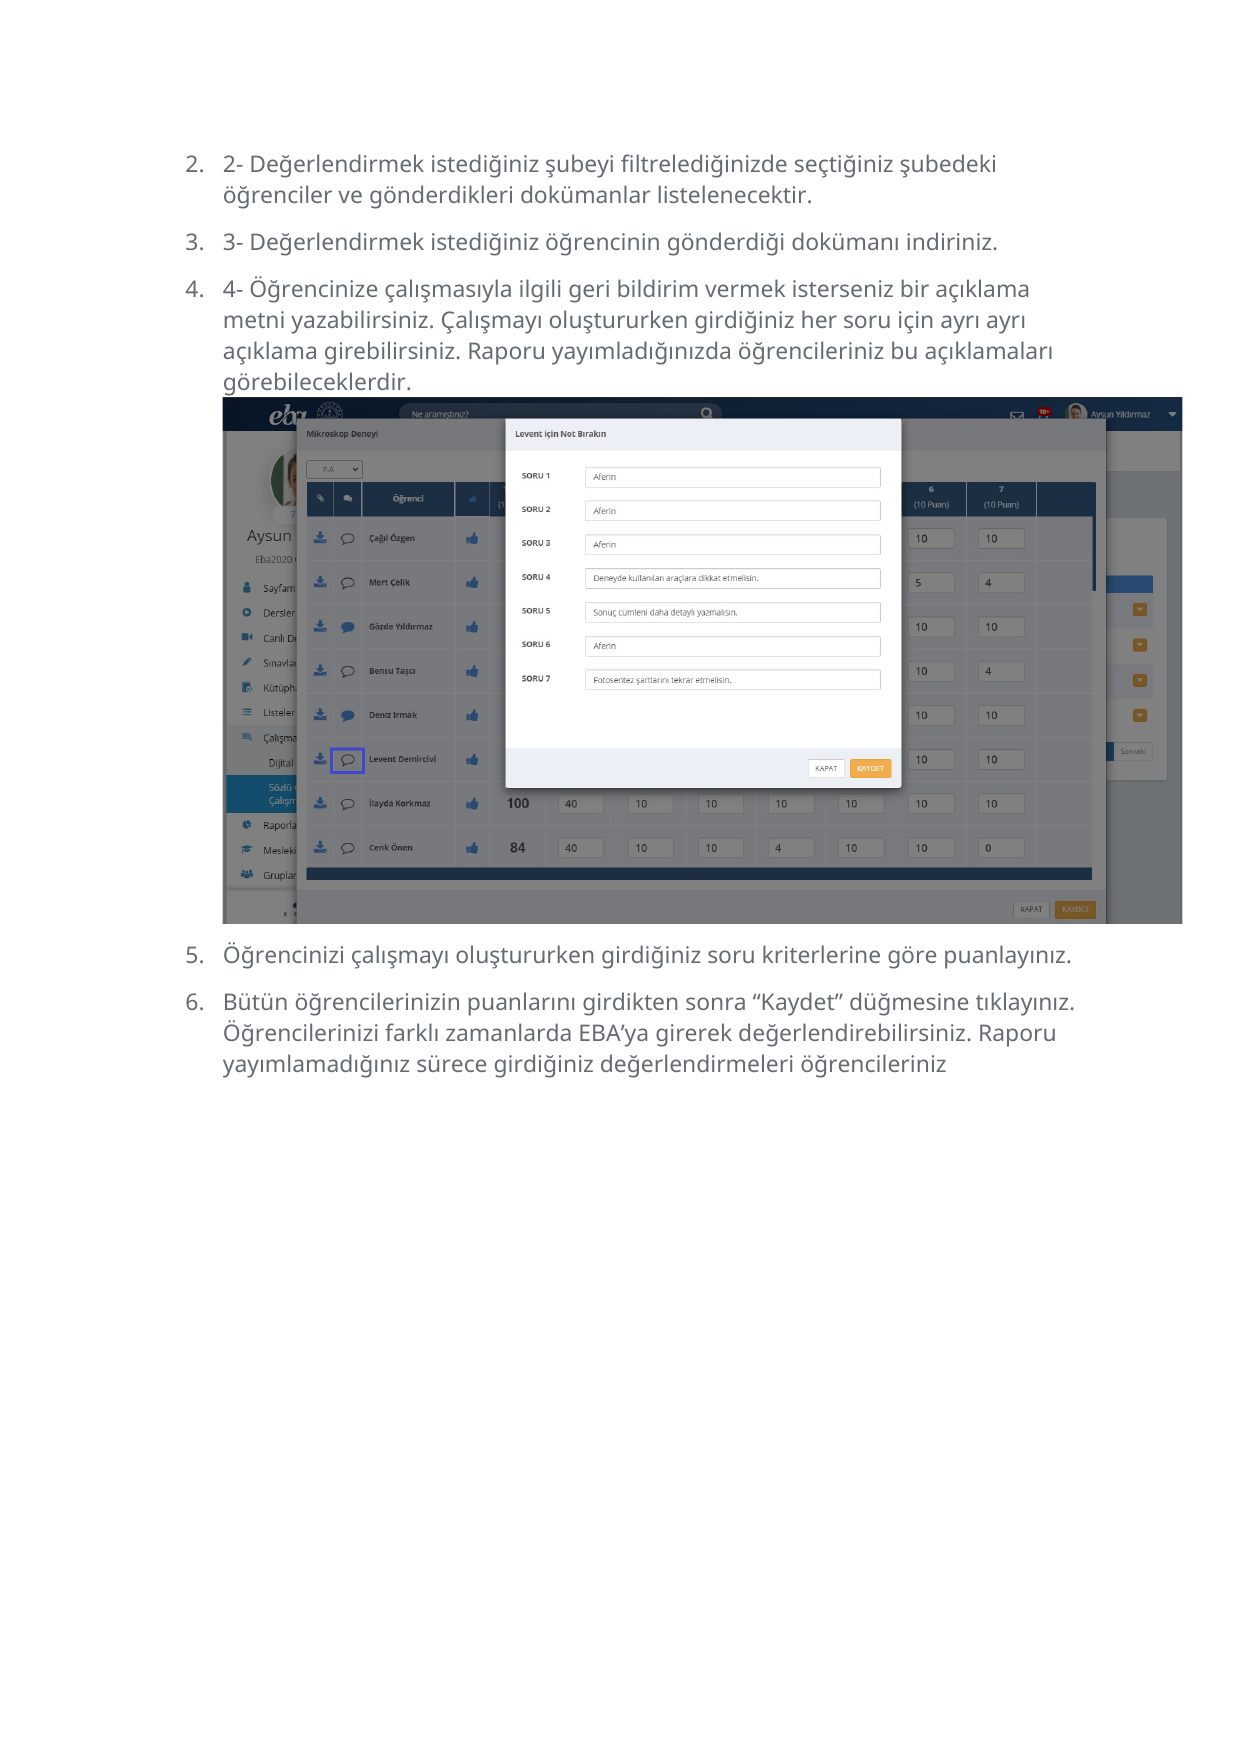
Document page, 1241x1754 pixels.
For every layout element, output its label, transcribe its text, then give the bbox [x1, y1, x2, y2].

list 2- Değerlendirmek istediğiniz şubeyi filtrelediğinizde seçtiğiniz şubedeki öğrenciler ve gönderdikleri dokümanlar listelenecektir. [185, 148, 1093, 210]
list Bütün öğrencilerinizin puanlarını girdikten sonra “Kaydet” düğmesine tıklayınız. Öğrencilerinizi farklı zamanlarda EBA’ya girerek değerlendirebilirsiniz. Raporu yayımlamadığınız sürece girdiğiniz değerlendirmeleri öğrencileriniz göremezler. [185, 986, 1093, 1079]
picture [222, 397, 1183, 924]
list Öğrencinizi çalışmayı oluştururken girdiğiniz soru kriterlerine göre puanlayınız. [185, 939, 1093, 970]
list 3- Değerlendirmek istediğiniz öğrencinin gönderdiği dokümanı indiriniz. [185, 226, 1093, 257]
